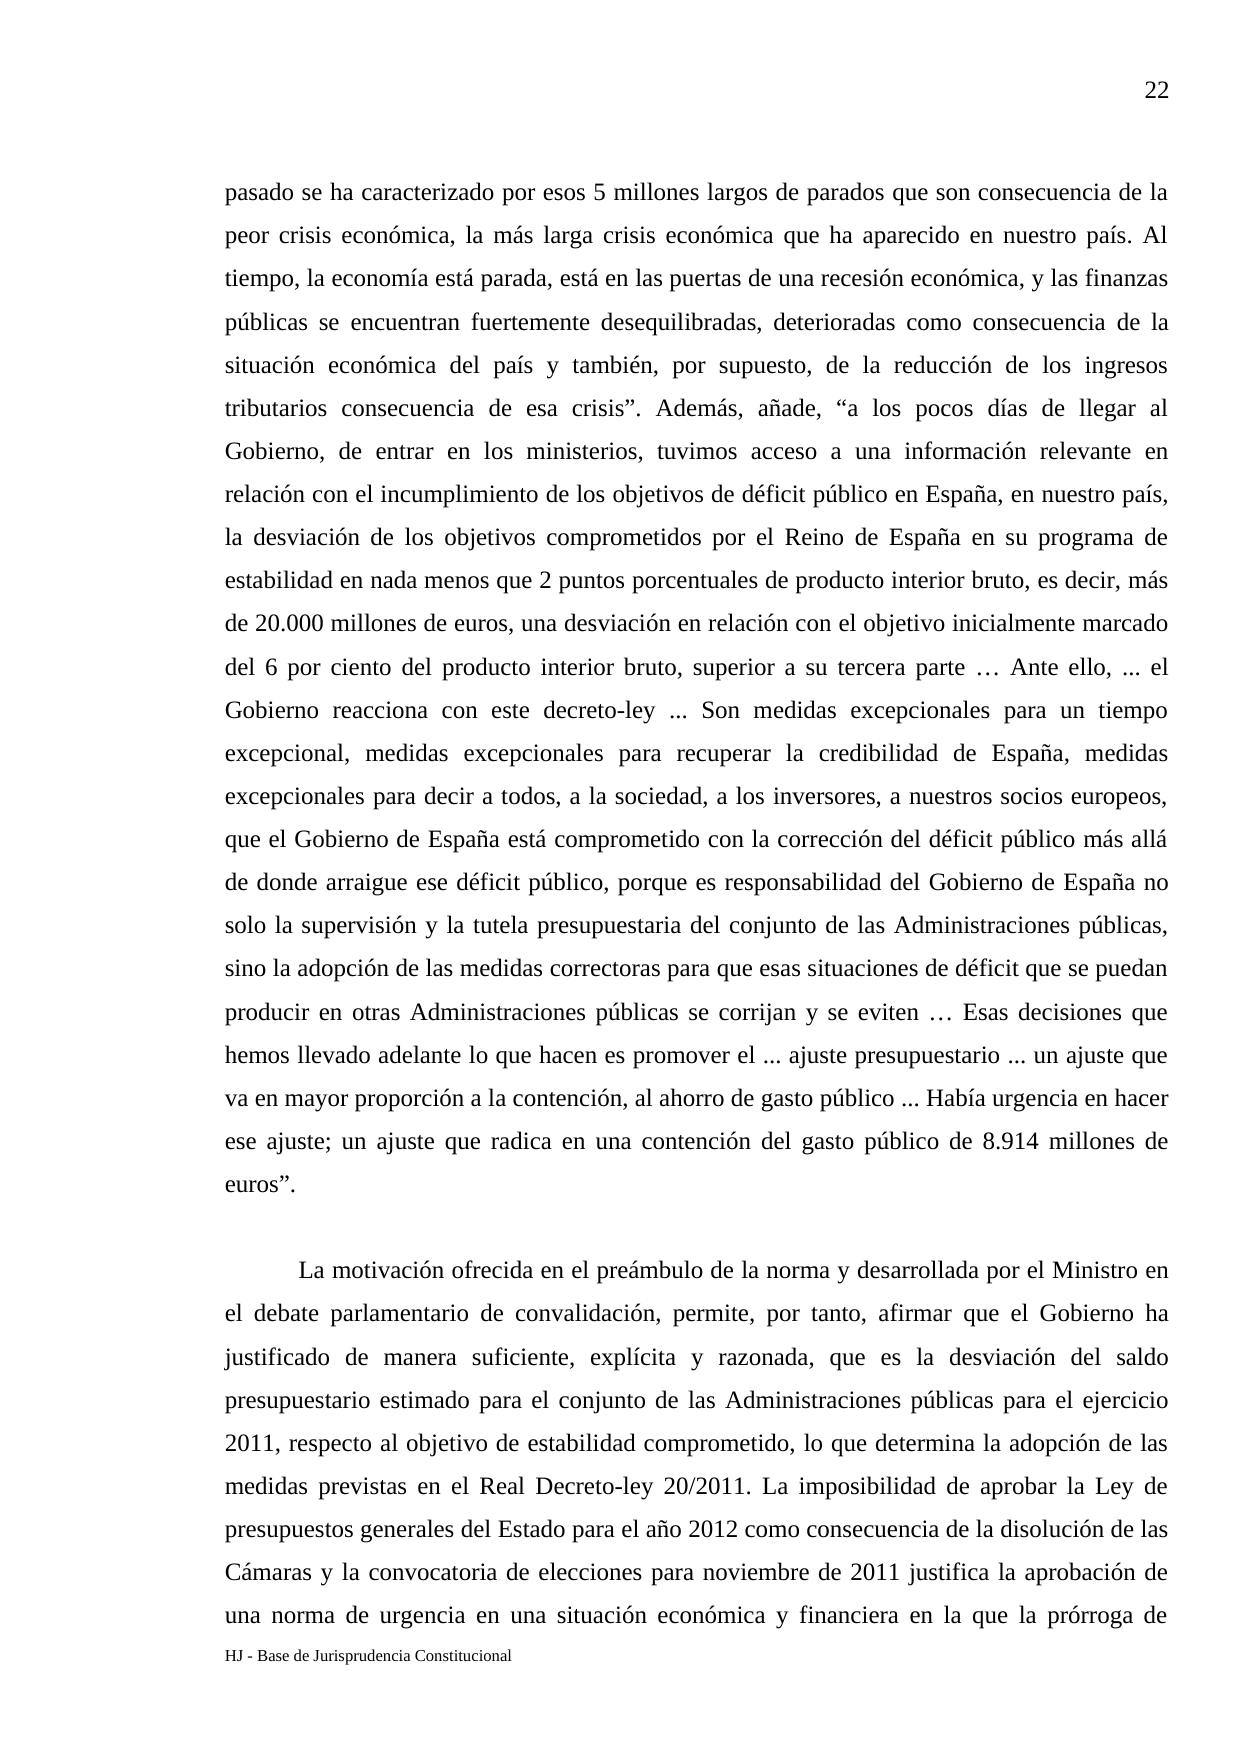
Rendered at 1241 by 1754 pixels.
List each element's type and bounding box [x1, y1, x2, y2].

text [224, 1255, 1169, 1629]
text [224, 177, 1169, 1198]
